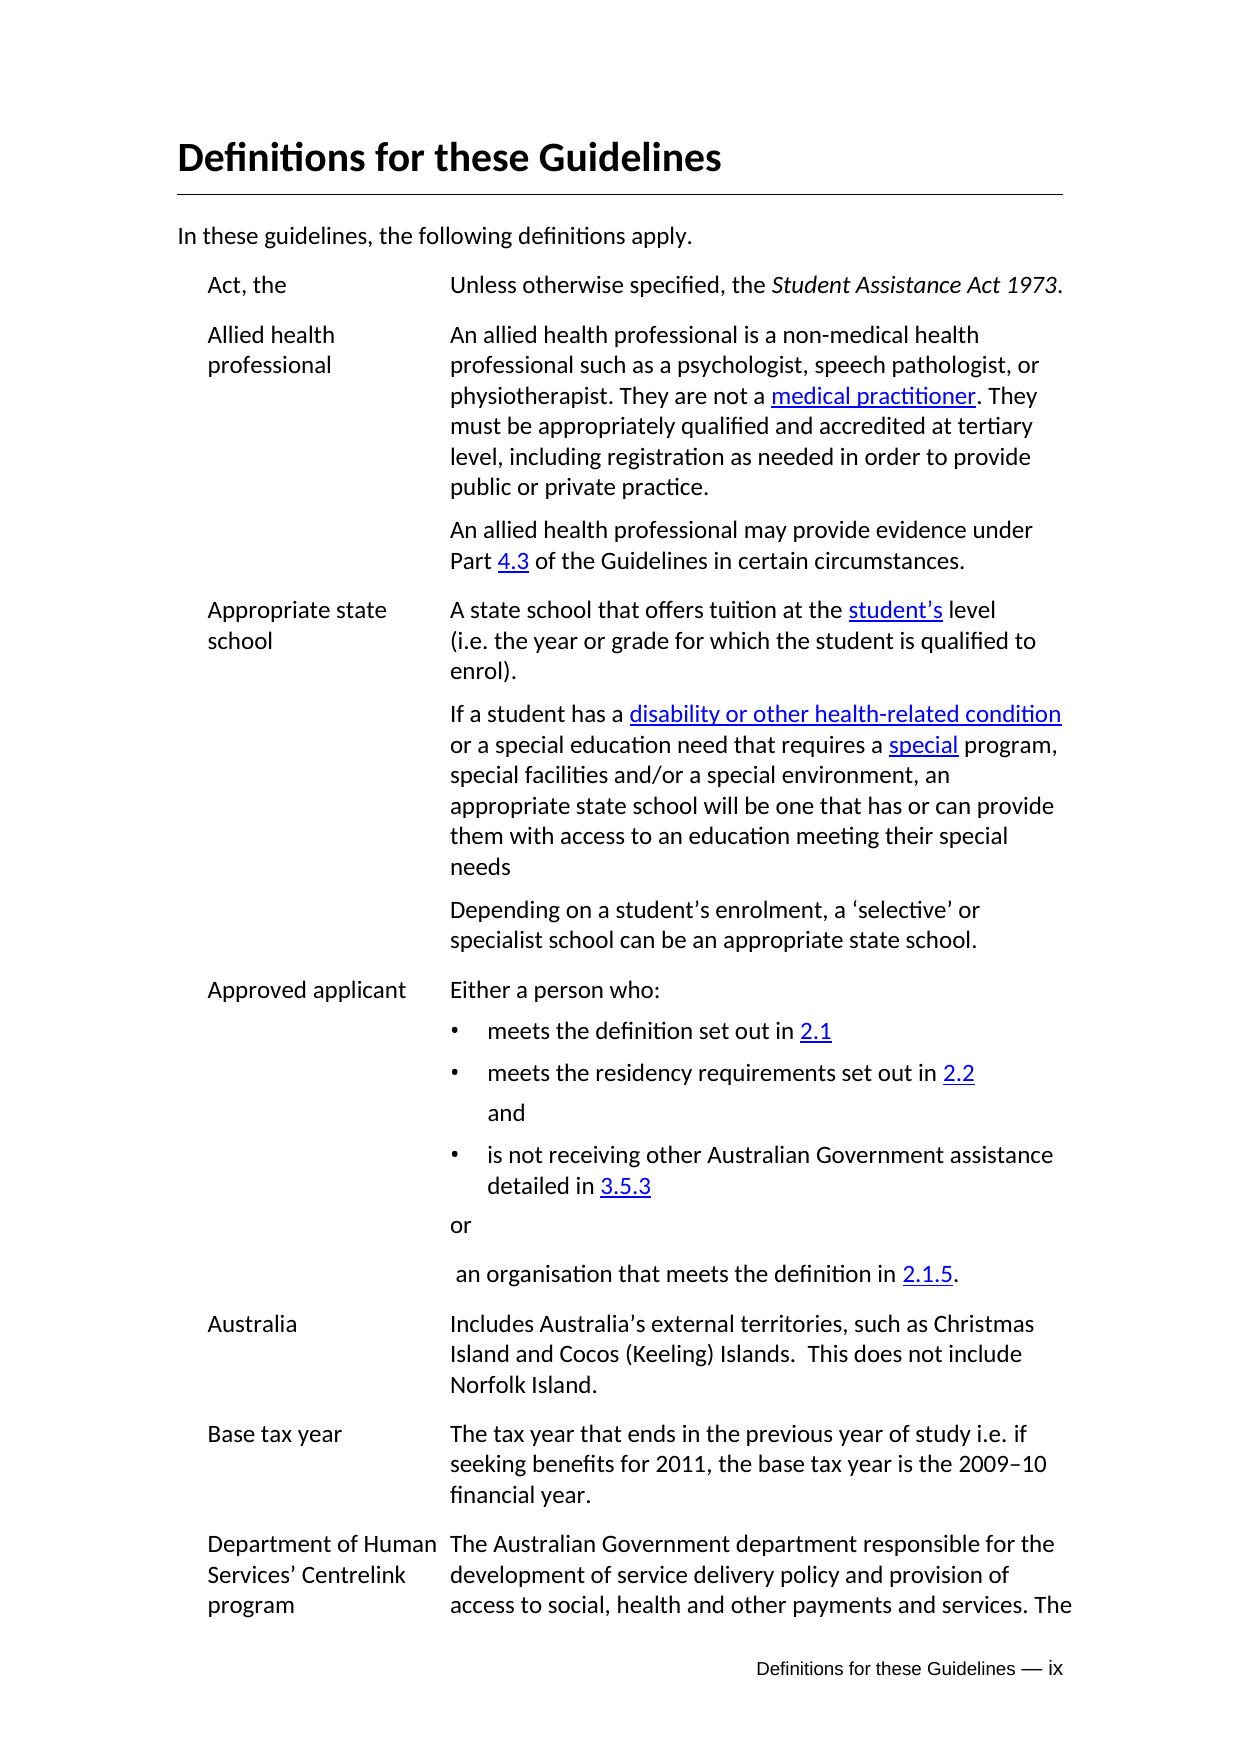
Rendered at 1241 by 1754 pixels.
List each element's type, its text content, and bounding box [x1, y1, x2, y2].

table_header Act, the [208, 270, 450, 319]
table_cell [208, 1308, 450, 1418]
table_header Unless otherwise specified, the Student Assistance Act 1973. [450, 270, 1086, 319]
table_cell The tax year that ends in the previous year of study i.e. if seeking benefits for 2011, the base tax year is the 2009–10 financial year. [450, 1418, 1086, 1528]
table_cell Includes ’s external territories, such as Christmas Island and Cocos (Keeling) . This does not include . [450, 1308, 1086, 1418]
table_cell Allied health professional [208, 319, 450, 594]
table_cell An allied health professional is a non-medical health professional such as a psychologist, speech pathologist, or physiotherapist. They are not a medical practitioner. They must be appropriately qualified and accredited at tertiary level, including registration as needed in order to provide public or private practice. An allied health professional may provide evidence under Part 4.3 of the Guidelines in certain circumstances. [450, 319, 1086, 594]
table_cell Base tax year [208, 1418, 450, 1528]
table_cell Approved applicant [208, 974, 450, 1308]
subtitle Definitions for these Guidelines [177, 131, 1063, 194]
table_cell Appropriate state school [208, 594, 450, 974]
text In these guidelines, the following definitions apply. [177, 220, 1063, 251]
table_cell A state school that offers tuition at the student’s level (i.e. the year or grade for which the student is qualified to enrol). If a student has a disability or other health-related condition or a special education need that requires a special program, special facilities and/or a special environment, an appropriate state school will be one that has or can provide them with access to an education meeting their special needs Depending on a student’s enrolment, a ‘selective’ or specialist school can be an appropriate state school. [450, 594, 1086, 974]
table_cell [208, 1529, 450, 1620]
table_cell Either a person who: meets the definition set out in 2.1 meets the residency requirements set out in 2.2 and is not receiving other Australian Government assistance detailed in 3.5.3 or an organisation that meets the definition in 2.1.5. [450, 974, 1086, 1308]
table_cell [450, 1529, 1086, 1620]
